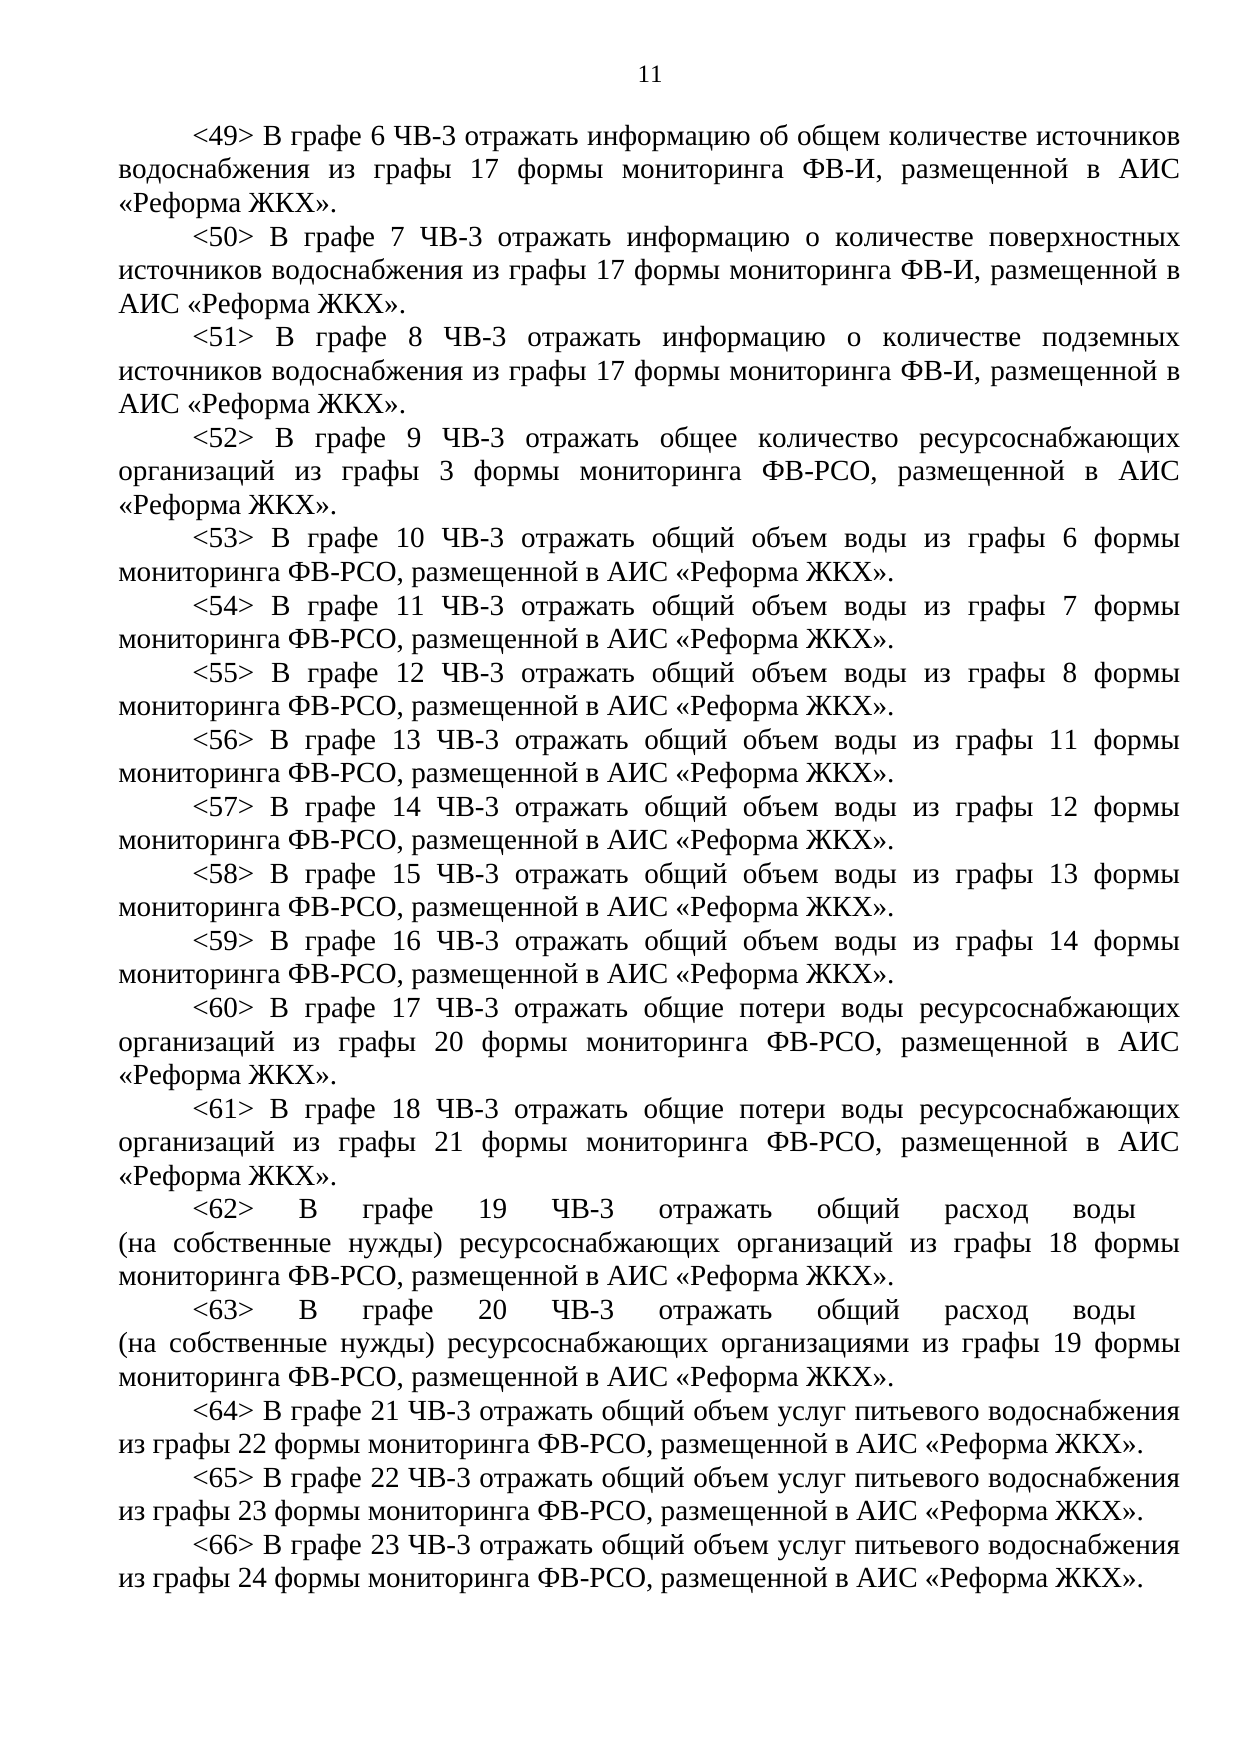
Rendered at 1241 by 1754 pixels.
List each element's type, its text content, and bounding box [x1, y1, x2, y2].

text <60> В графе 17 ЧВ-3 отражать общие потери воды ресурсоснабжающих организаций из графы 20 формы мониторинга ФВ-РСО, размещенной в АИС «Реформа ЖКХ». [118, 990, 1181, 1091]
text <53> В графе 10 ЧВ-3 отражать общий объем воды из графы 6 формы мониторинга ФВ-РСО, размещенной в АИС «Реформа ЖКХ». [118, 521, 1181, 588]
text <61> В графе 18 ЧВ-3 отражать общие потери воды ресурсоснабжающих организаций из графы 21 формы мониторинга ФВ-РСО, размещенной в АИС «Реформа ЖКХ». [118, 1091, 1181, 1191]
text <66> В графе 23 ЧВ-3 отражать общий объем услуг питьевого водоснабжения из графы 24 формы мониторинга ФВ-РСО, размещенной в АИС «Реформа ЖКХ». [118, 1527, 1181, 1594]
text <52> В графе 9 ЧВ-3 отражать общее количество ресурсоснабжающих организаций из графы 3 формы мониторинга ФВ-РСО, размещенной в АИС «Реформа ЖКХ». [118, 420, 1181, 521]
text <51> В графе 8 ЧВ-3 отражать информацию о количестве подземных источников водоснабжения из графы 17 формы мониторинга ФВ-И, размещенной в АИС «Реформа ЖКХ». [118, 319, 1181, 420]
text <64> В графе 21 ЧВ-3 отражать общий объем услуг питьевого водоснабжения из графы 22 формы мониторинга ФВ-РСО, размещенной в АИС «Реформа ЖКХ». [118, 1393, 1181, 1460]
text <59> В графе 16 ЧВ-3 отражать общий объем воды из графы 14 формы мониторинга ФВ-РСО, размещенной в АИС «Реформа ЖКХ». [118, 923, 1181, 990]
text <49> В графе 6 ЧВ-3 отражать информацию об общем количестве источников водоснабжения из графы 17 формы мониторинга ФВ-И, размещенной в АИС «Реформа ЖКХ». [118, 118, 1181, 219]
text <50> В графе 7 ЧВ-3 отражать информацию о количестве поверхностных источников водоснабжения из графы 17 формы мониторинга ФВ-И, размещенной в АИС «Реформа ЖКХ». [118, 219, 1181, 319]
text <63> В графе 20 ЧВ-3 отражать общий расход воды (на собственные нужды) ресурсоснабжающих организациями из графы 19 формы мониторинга ФВ-РСО, размещенной в АИС «Реформа ЖКХ». [118, 1292, 1181, 1393]
text <56> В графе 13 ЧВ-3 отражать общий объем воды из графы 11 формы мониторинга ФВ-РСО, размещенной в АИС «Реформа ЖКХ». [118, 722, 1181, 789]
text <62> В графе 19 ЧВ-3 отражать общий расход воды (на собственные нужды) ресурсоснабжающих организаций из графы 18 формы мониторинга ФВ-РСО, размещенной в АИС «Реформа ЖКХ». [118, 1191, 1181, 1292]
text <58> В графе 15 ЧВ-3 отражать общий объем воды из графы 13 формы мониторинга ФВ-РСО, размещенной в АИС «Реформа ЖКХ». [118, 856, 1181, 923]
text <57> В графе 14 ЧВ-3 отражать общий объем воды из графы 12 формы мониторинга ФВ-РСО, размещенной в АИС «Реформа ЖКХ». [118, 789, 1181, 856]
text <54> В графе 11 ЧВ-3 отражать общий объем воды из графы 7 формы мониторинга ФВ-РСО, размещенной в АИС «Реформа ЖКХ». [118, 588, 1181, 655]
text <65> В графе 22 ЧВ-3 отражать общий объем услуг питьевого водоснабжения из графы 23 формы мониторинга ФВ-РСО, размещенной в АИС «Реформа ЖКХ». [118, 1460, 1181, 1527]
text <55> В графе 12 ЧВ-3 отражать общий объем воды из графы 8 формы мониторинга ФВ-РСО, размещенной в АИС «Реформа ЖКХ». [118, 655, 1181, 722]
